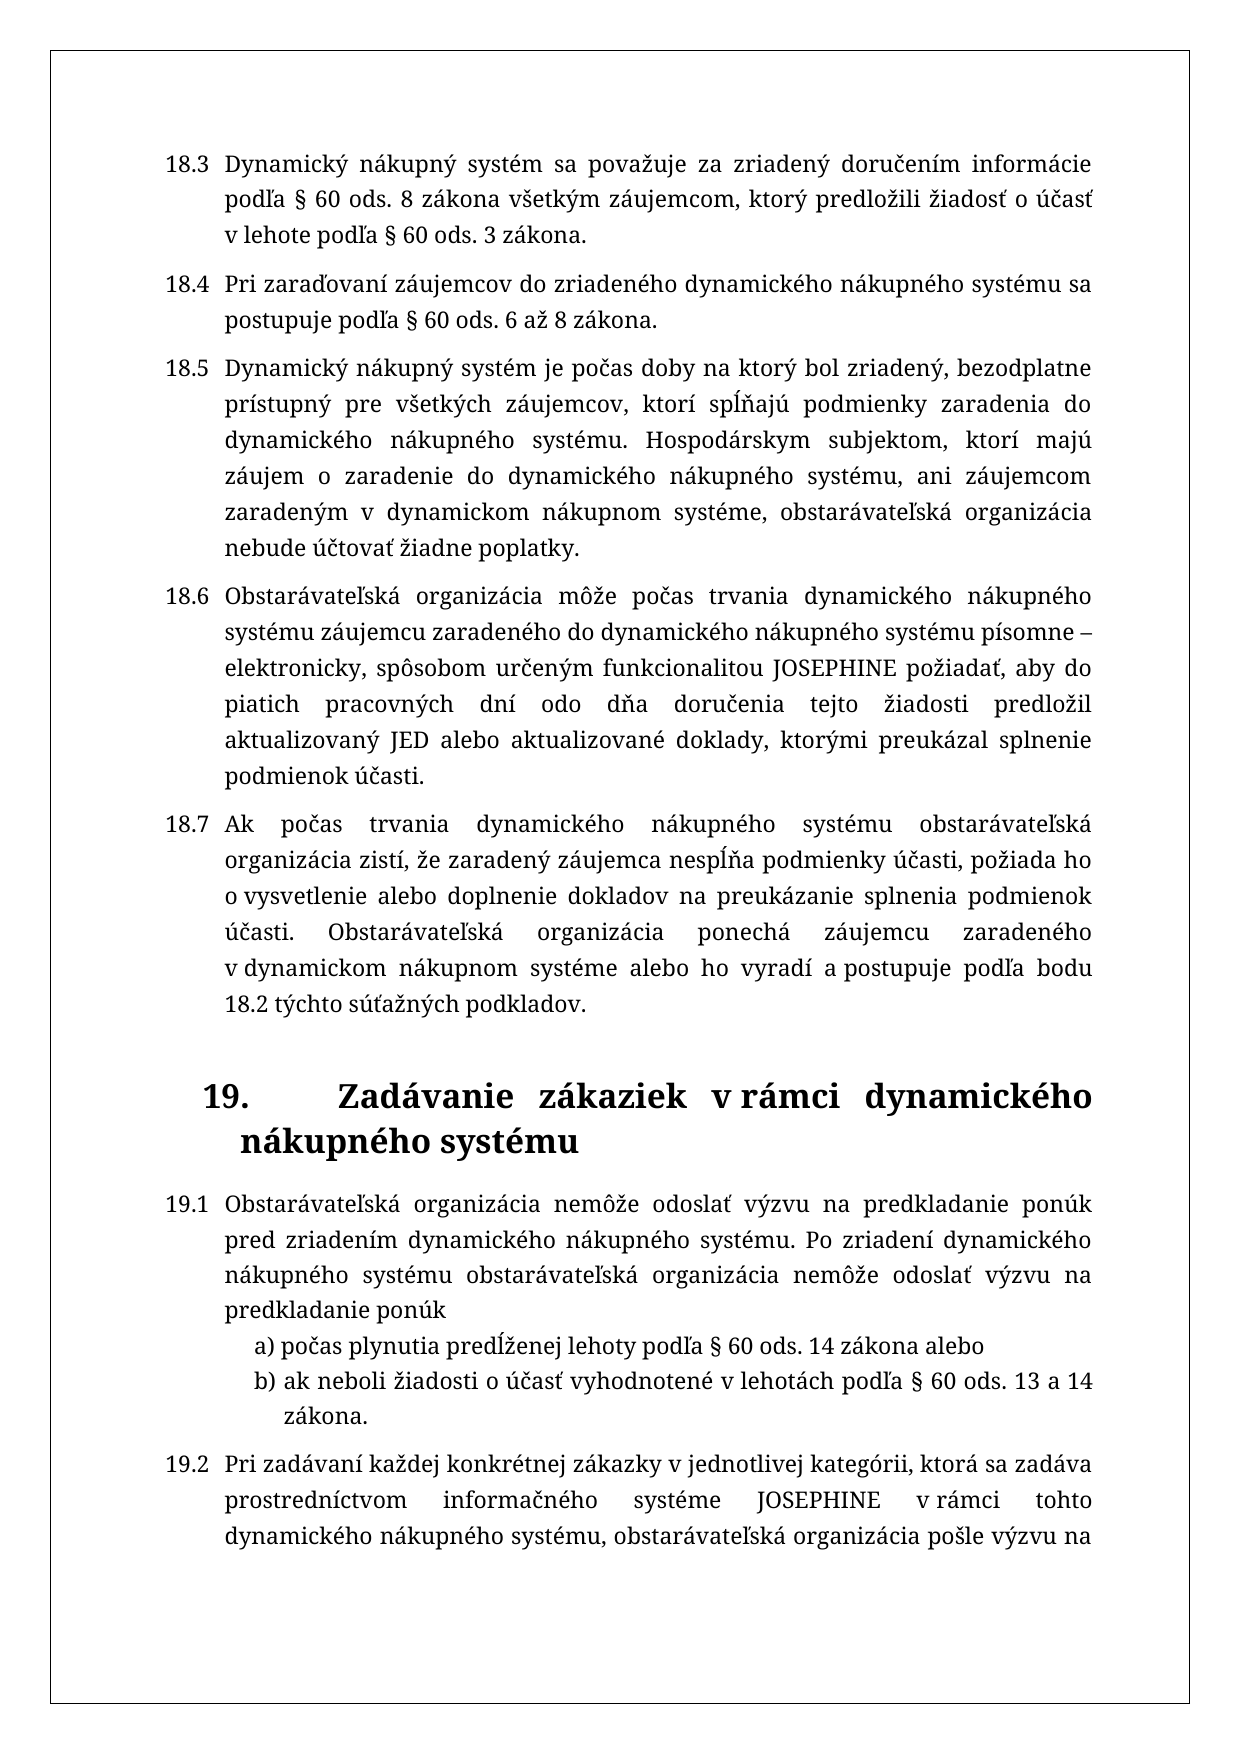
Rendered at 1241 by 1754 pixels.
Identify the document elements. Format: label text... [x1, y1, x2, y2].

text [165, 1448, 1093, 1551]
text 19.1 Obstarávateľská organizácia nemôže odoslať výzvu na predkladanie ponúk pred zriadením dynamického nákupného systému. Po zriadení dynamického nákupného systému obstarávateľská organizácia nemôže odoslať výzvu na predkladanie ponúk [165, 1188, 1093, 1326]
text 18.4 Pri zaraďovaní záujemcov do zriadeného dynamického nákupného systému sa postupuje podľa § 60 ods. 6 až 8 zákona. [165, 268, 1093, 335]
text 18.6 Obstarávateľská organizácia môže počas trvania dynamického nákupného systému záujemcu zaradeného do dynamického nákupného systému písomne – elektronicky, spôsobom určeným funkcionalitou JOSEPHINE požiadať, aby do piatich pracovných dní odo dňa doručenia tejto žiadosti predložil aktualizovaný JED alebo aktualizované doklady, ktorými preukázal splnenie podmienok účasti. [165, 580, 1093, 791]
subtitle Zadávanie zákaziek v rámci dynamického nákupného systému [203, 1072, 1093, 1163]
text 18.5 Dynamický nákupný systém je počas doby na ktorý bol zriadený, bezodplatne prístupný pre všetkých záujemcov, ktorí spĺňajú podmienky zaradenia do dynamického nákupného systému. Hospodárskym subjektom, ktorí majú záujem o zaradenie do dynamického nákupného systému, ani záujemcom zaradeným v dynamickom nákupnom systéme, obstarávateľská organizácia nebude účtovať žiadne poplatky. [165, 352, 1093, 563]
text a) počas plynutia predĺženej lehoty podľa § 60 ods. 14 zákona alebo [254, 1329, 1093, 1361]
text 18.7 Ak počas trvania dynamického nákupného systému obstarávateľská organizácia zistí, že zaradený záujemca nespĺňa podmienky účasti, požiada ho o vysvetlenie alebo doplnenie dokladov na preukázanie splnenia podmienok účasti. Obstarávateľská organizácia ponechá záujemcu zaradeného v dynamickom nákupnom systéme alebo ho vyradí a postupuje podľa bodu 18.2 týchto súťažných podkladov. [165, 808, 1093, 1019]
text b) ak neboli žiadosti o účasť vyhodnotené v lehotách podľa § 60 ods. 13 a 14 zákona. [254, 1365, 1093, 1431]
text 18.3 Dynamický nákupný systém sa považuje za zriadený doručením informácie podľa § 60 ods. 8 zákona všetkým záujemcom, ktorý predložili žiadosť o účasť v lehote podľa § 60 ods. 3 zákona. [165, 147, 1093, 251]
